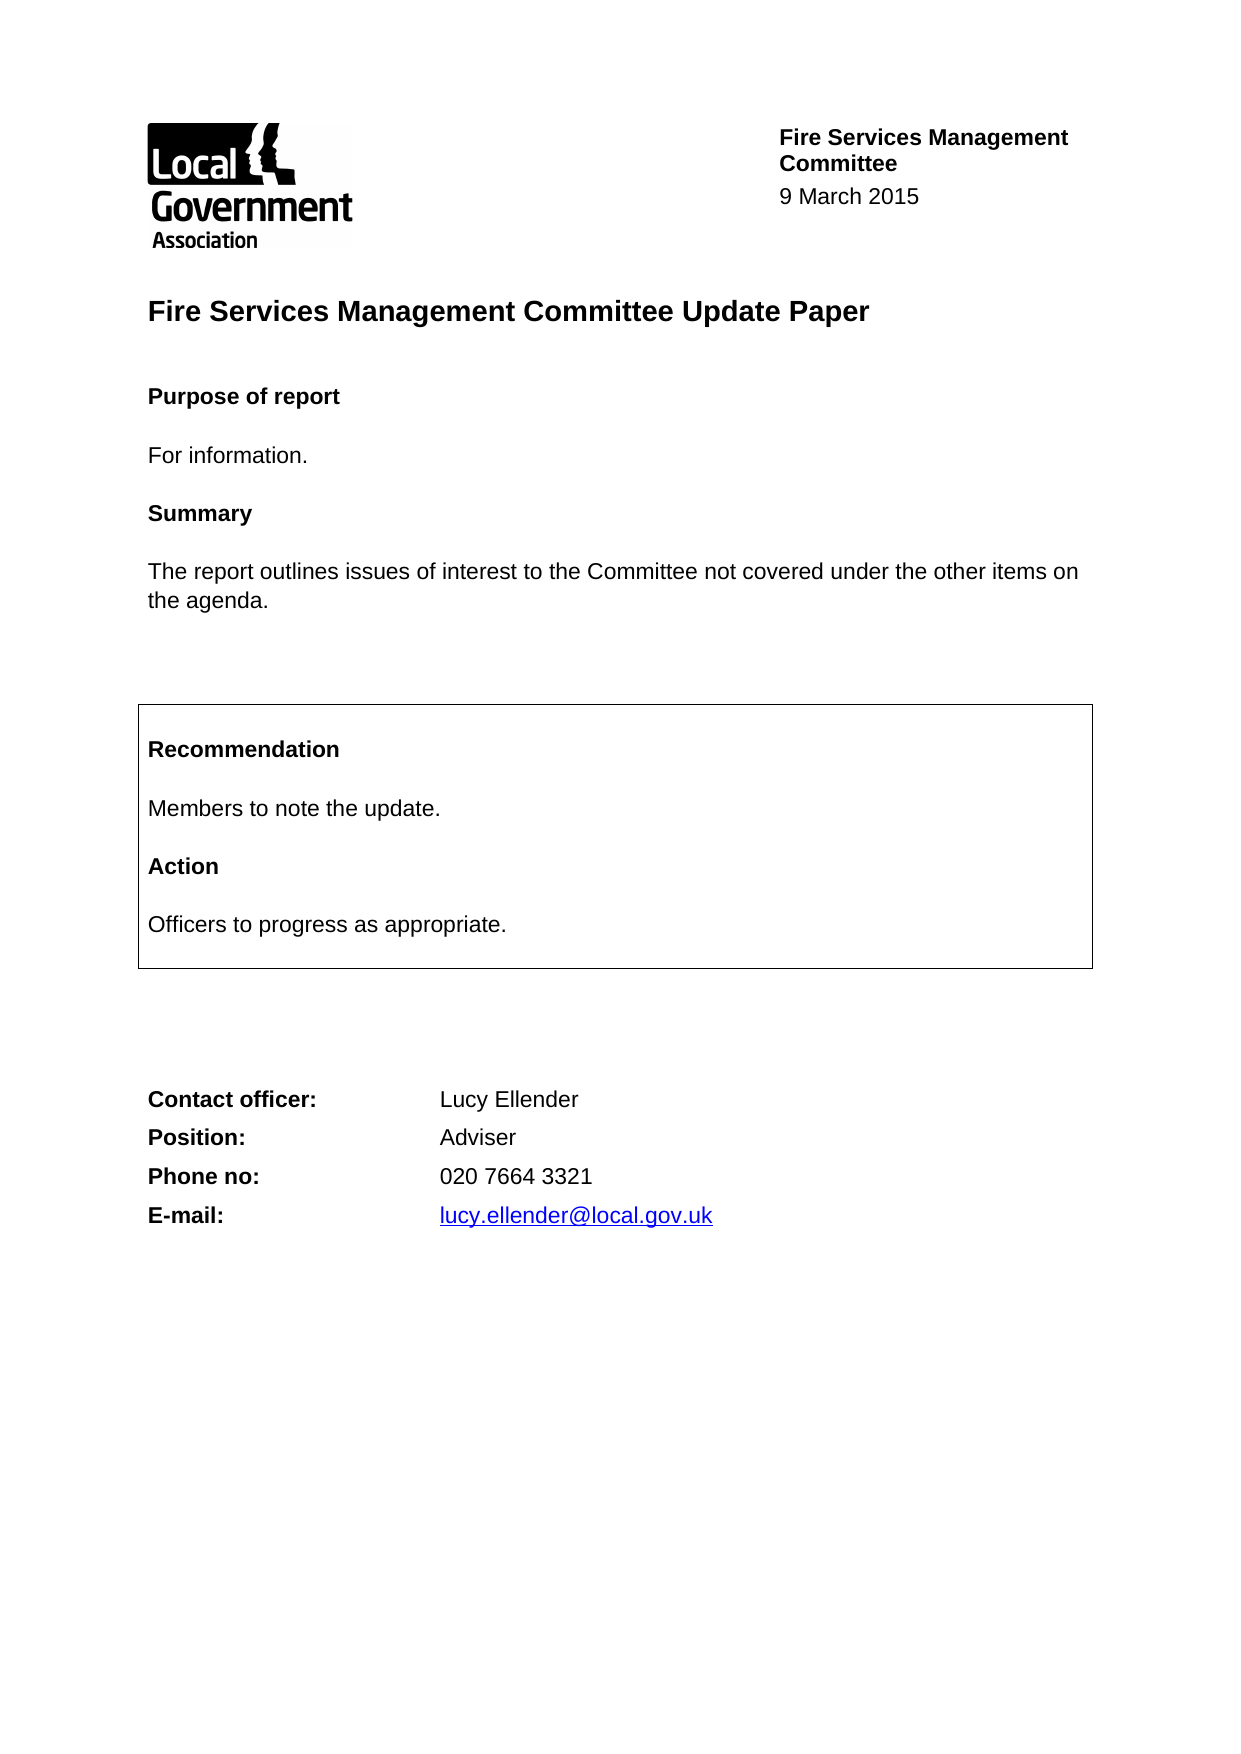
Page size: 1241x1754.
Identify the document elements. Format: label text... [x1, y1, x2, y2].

table_cell lucy.ellender@local.gov.uk [428, 1202, 1093, 1241]
subtitle Fire Services Management Committee Update Paper [148, 298, 1092, 327]
table_cell E-mail: [136, 1202, 428, 1241]
table_header Lucy Ellender [428, 1086, 1093, 1124]
text For information. [148, 440, 1092, 469]
picture [147, 123, 353, 248]
table_cell Phone no: [136, 1163, 428, 1202]
text The report outlines issues of interest to the Committee not covered under the other items on the agenda. [148, 556, 1092, 615]
table_header Contact officer: [136, 1086, 428, 1124]
table_cell Position: [136, 1124, 428, 1163]
table_cell 020 7664 3321 [428, 1163, 1093, 1202]
text Purpose of report [148, 381, 1092, 411]
table_header Recommendation Members to note the update. Action Officers to progress as appropriate. [139, 705, 1092, 968]
text Summary [148, 498, 1092, 527]
table_cell Adviser [428, 1124, 1093, 1163]
